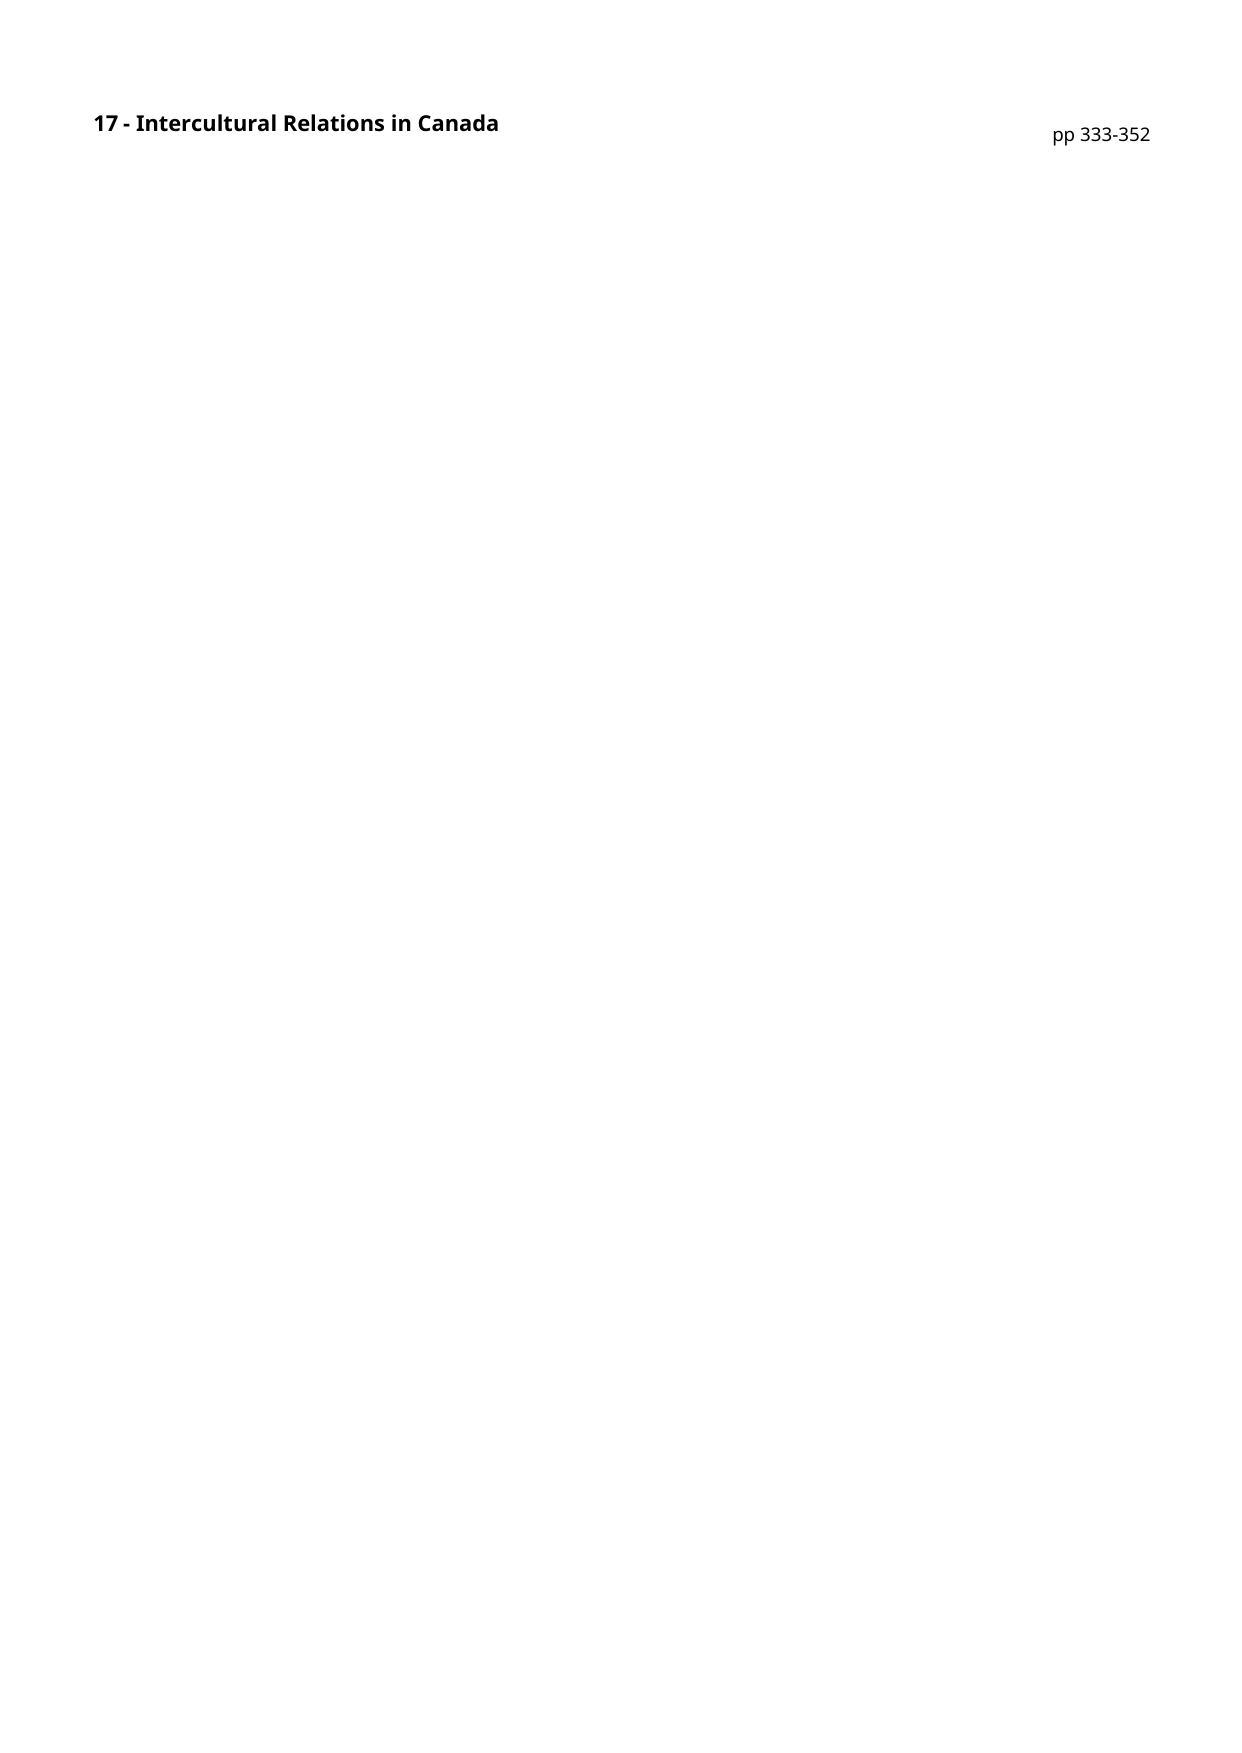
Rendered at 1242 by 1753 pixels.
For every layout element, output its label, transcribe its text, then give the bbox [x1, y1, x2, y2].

text pp 333-352 [1052, 121, 1160, 146]
subtitle - Intercultural Relations in Canada [93, 108, 499, 138]
